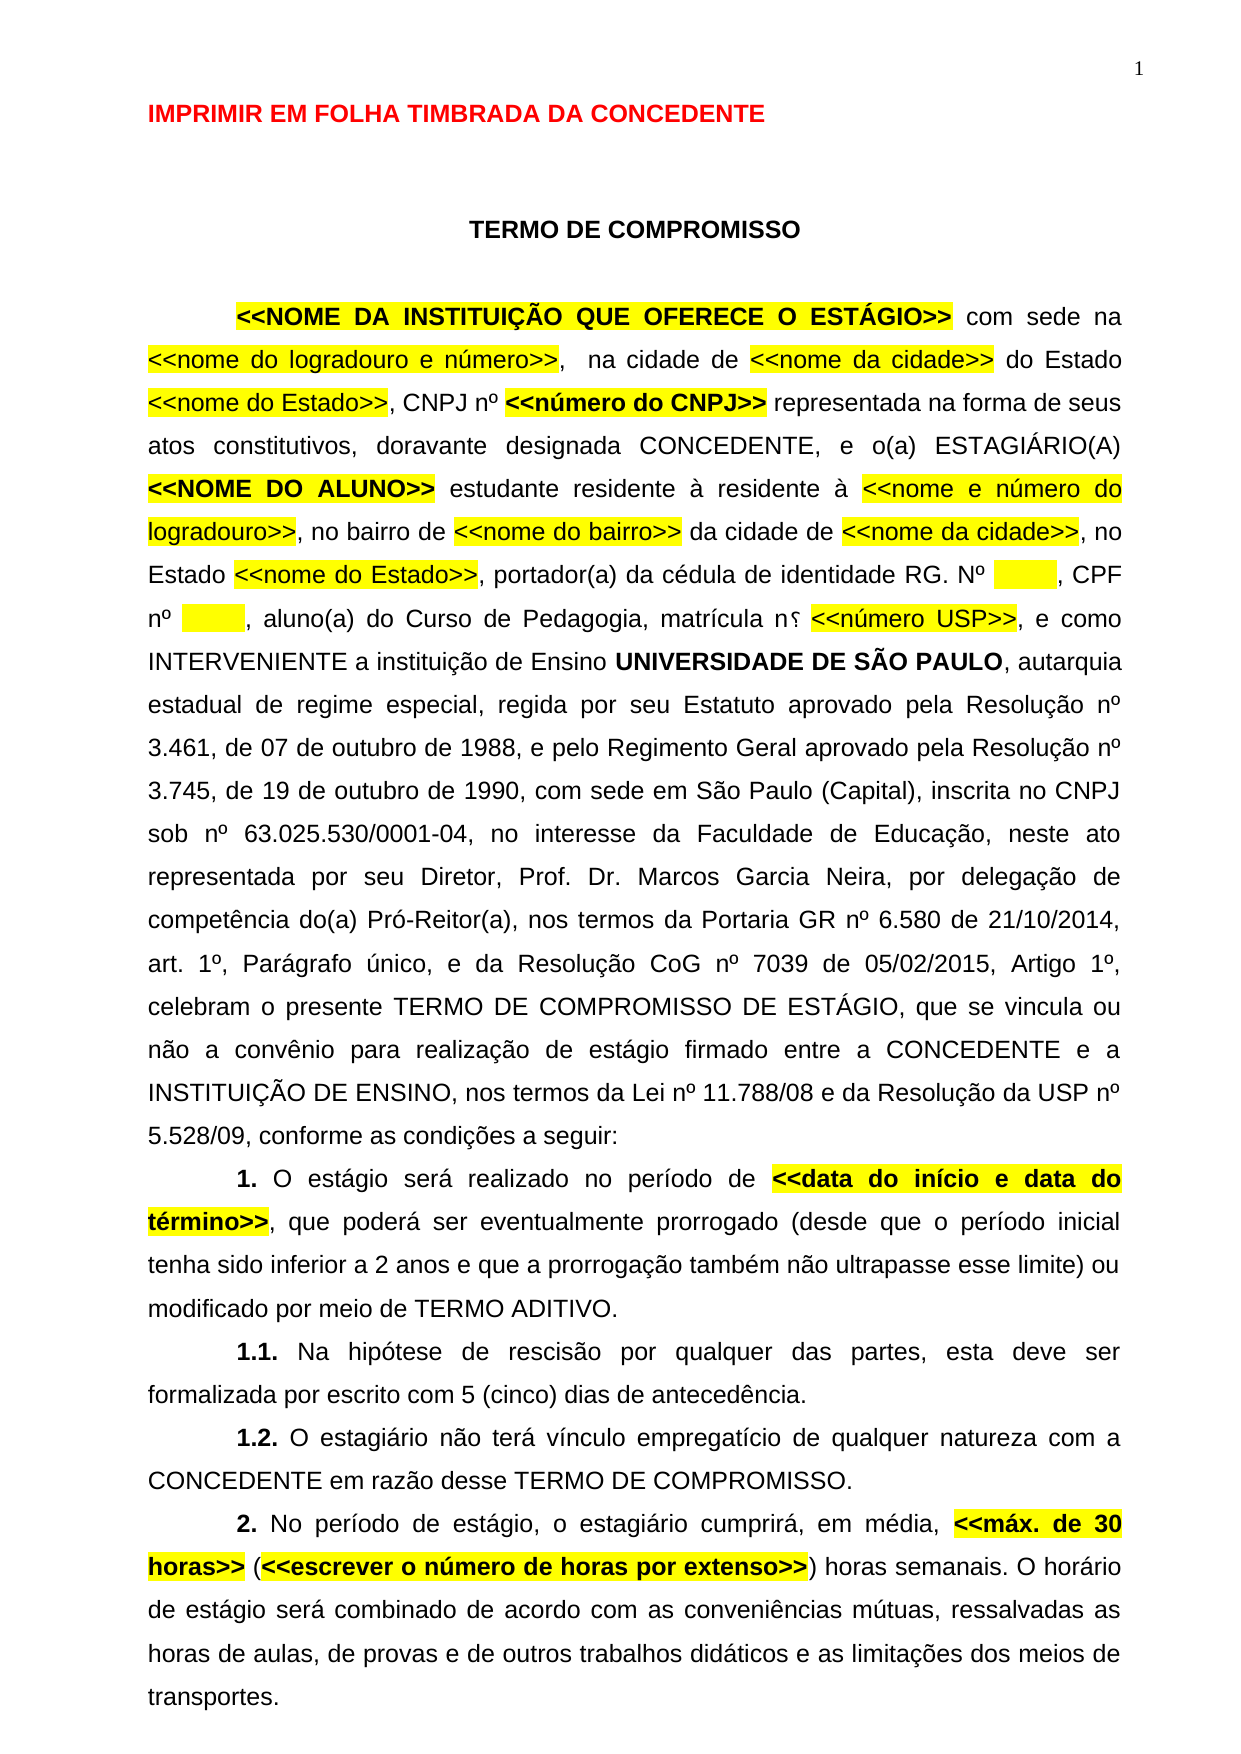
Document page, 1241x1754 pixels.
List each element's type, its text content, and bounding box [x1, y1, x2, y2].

text 1. O estágio será realizado no período de <<data do início e data do término>>, que poderá ser eventualmente prorrogado (desde que o período inicial tenha sido inferior a 2 anos e que a prorrogação também não ultrapasse esse limite) ou modificado por meio de TERMO ADITIVO. [148, 1164, 1122, 1322]
text TERMO DE COMPROMISSO [148, 215, 1122, 244]
text 1.1. Na hipótese de rescisão por qualquer das partes, esta deve ser formalizada por escrito com 5 (cinco) dias de antecedência. [148, 1337, 1122, 1408]
text 2. No período de estágio, o estagiário cumprirá, em média, <<máx. de 30 horas>> (<<escrever o número de horas por extenso>>) horas semanais. O horário de estágio será combinado de acordo com as conveniências mútuas, ressalvadas as horas de aulas, de provas e de outros trabalhos didáticos e as limitações dos meios de transportes. [148, 1509, 1122, 1710]
text 1.2. O estagiário não terá vínculo empregatício de qualquer natureza com a CONCEDENTE em razão desse TERMO DE COMPROMISSO. [148, 1423, 1122, 1495]
text <<NOME DA INSTITUIÇÃO QUE OFERECE O ESTÁGIO>> com sede na <<nome do logradouro e número>>, na cidade de <<nome da cidade>> do Estado <<nome do Estado>>, CNPJ nº <<número do CNPJ>> representada na forma de seus atos constitutivos, doravante designada CONCEDENTE, e o(a) ESTAGIÁRIO(A) <<NOME DO ALUNO>> estudante residente à residente à <<nome e número do logradouro>>, no bairro de <<nome do bairro>> da cidade de <<nome da cidade>>, no Estado <<nome do Estado>>, portador(a) da cédula de identidade RG. Nº , CPF nº , aluno(a) do Curso de Pedagogia, matrícula n؟ <<número USP>>, e como INTERVENIENTE a instituição de Ensino UNIVERSIDADE DE SÃO PAULO, autarquia estadual de regime especial, regida por seu Estatuto aprovado pela Resolução nº 3.461, de 07 de outubro de 1988, e pelo Regimento Geral aprovado pela Resolução nº 3.745, de 19 de outubro de 1990, com sede em São Paulo (Capital), inscrita no CNPJ sob nº 63.025.530/0001-04, no interesse da Faculdade de Educação, neste ato representada por seu Diretor, Prof. Dr. Marcos Garcia Neira, por delegação de competência do(a) Pró-Reitor(a), nos termos da Portaria GR nº 6.580 de 21/10/2014, art. 1º, Parágrafo único, e da Resolução CoG nº 7039 de 05/02/2015, Artigo 1º, celebram o presente TERMO DE COMPROMISSO DE ESTÁGIO, que se vincula ou não a convênio para realização de estágio firmado entre a CONCEDENTE e a INSTITUIÇÃO DE ENSINO, nos termos da Lei nº 11.788/08 e da Resolução da USP nº 5.528/09, conforme as condições a seguir: [148, 302, 1122, 1150]
